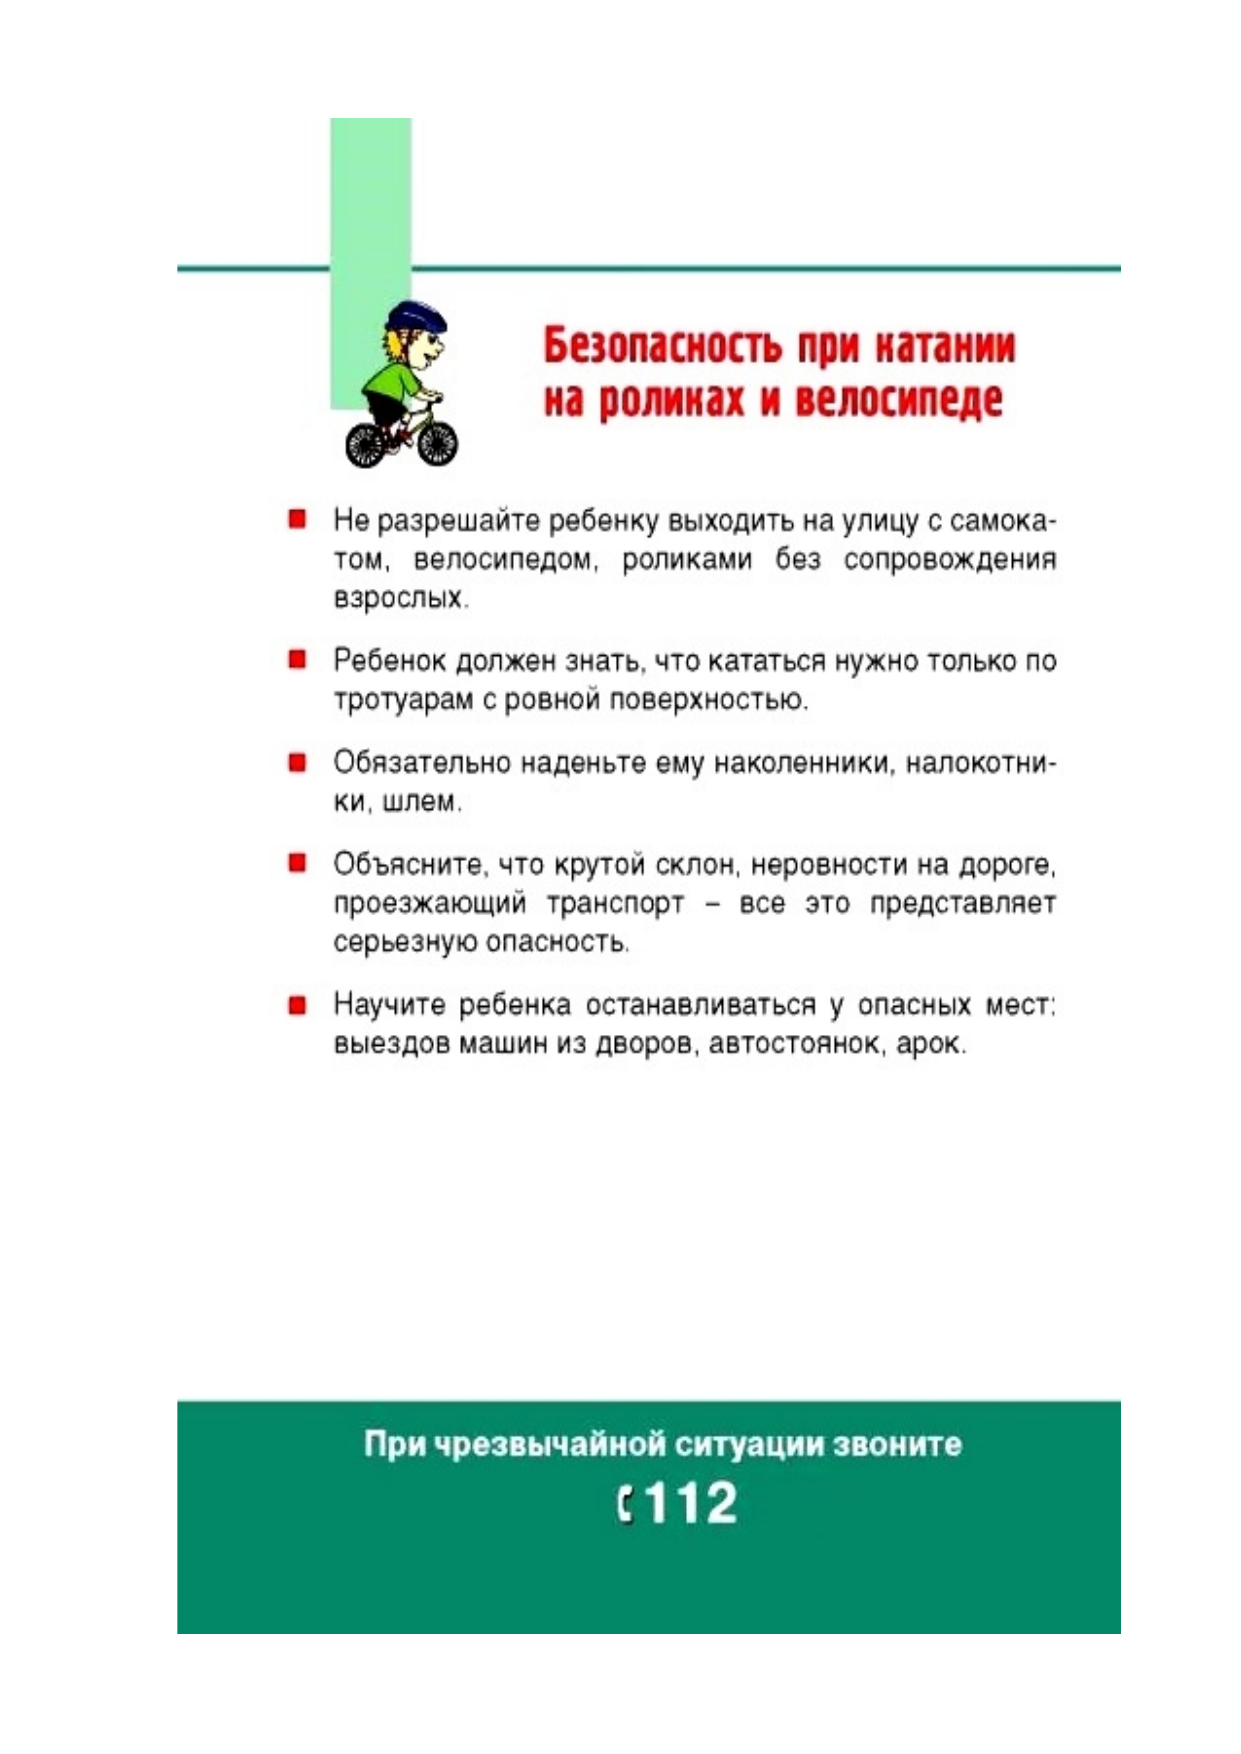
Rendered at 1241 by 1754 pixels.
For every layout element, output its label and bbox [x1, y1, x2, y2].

picture [177, 118, 1121, 1634]
